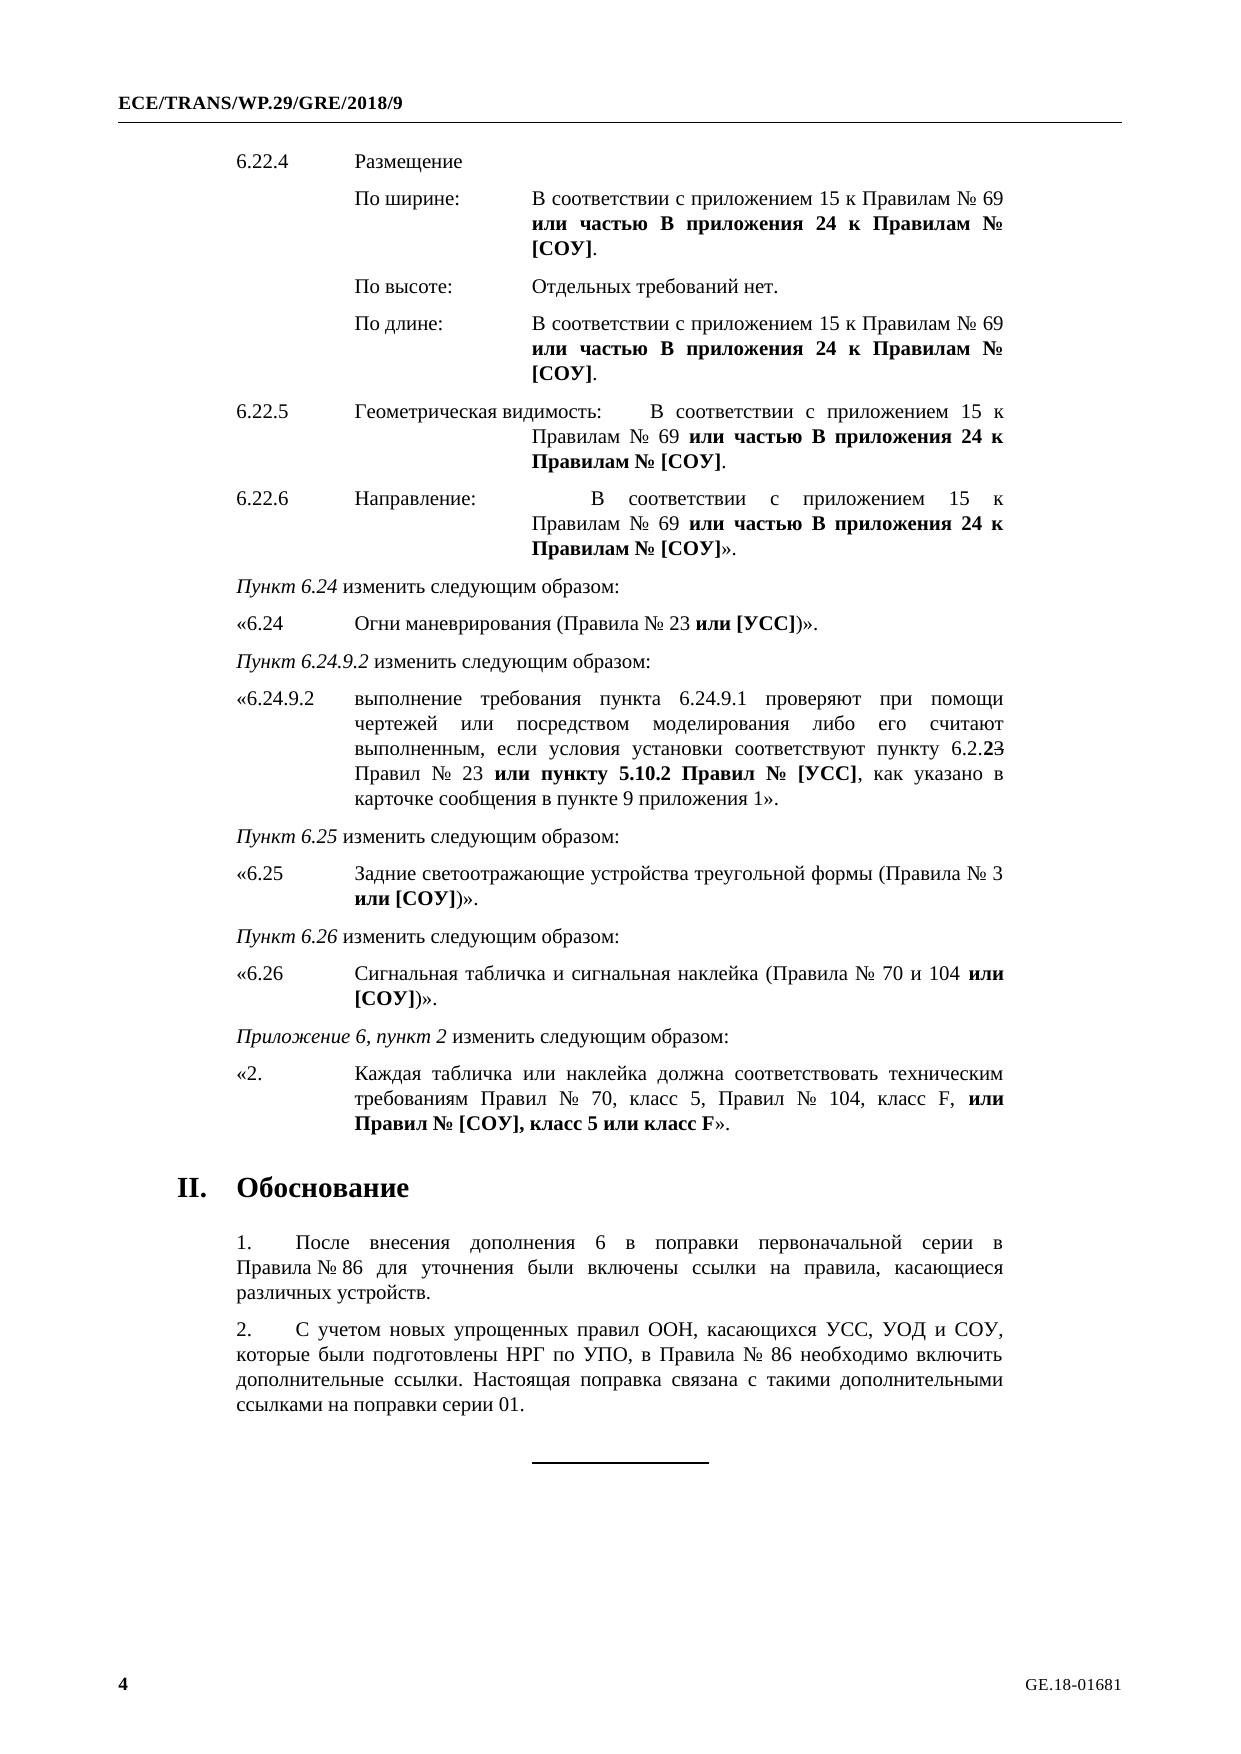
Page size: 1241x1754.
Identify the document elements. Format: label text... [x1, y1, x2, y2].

text Пункт 6.25 изменить следующим образом: [236, 823, 1004, 848]
text «6.24.9.2 выполнение требования пункта 6.24.9.1 проверяют при помощи чертежей или посредством моделирования либо его считают выполненным, если условия установки соответствуют пункту 6.2.23 Правил № 23 или пункту 5.10.2 Правил № [УСС], как указано в карточке сообщения в пункте 9 приложения 1». [236, 685, 1004, 810]
text Приложение 6, пункт 2 изменить следующим образом: [236, 1023, 1004, 1048]
text По ширине: В соответствии с приложением 15 к Правилам № 69 или частью В приложения 24 к Правилам № [СОУ]. [236, 185, 1004, 260]
text «6.26 Сигнальная табличка и сигнальная наклейка (Правила № 70 и 104 или [СОУ])». [236, 960, 1004, 1010]
text По длине: В соответствии с приложением 15 к Правилам № 69 или частью В приложения 24 к Правилам № [СОУ]. [236, 310, 1004, 385]
text Пункт 6.26 изменить следующим образом: [236, 923, 1004, 948]
text 6.22.6 Направление: В соответствии с приложением 15 к Правилам № 69 или частью В приложения 24 к Правилам № [СОУ]». [236, 485, 1004, 560]
text «6.25 Задние светоотражающие устройства треугольной формы (Правила № 3 или [СОУ])». [236, 860, 1004, 910]
text 6.22.5 Геометрическая видимость: В соответствии с приложением 15 к Правилам № 69 или частью В приложения 24 к Правилам № [СОУ]. [236, 398, 1004, 473]
text «2. Каждая табличка или наклейка должна соответствовать техническим требованиям Правил № 70, класс 5, Правил № 104, класс F, или Правил № [СОУ], класс 5 или класс F». [236, 1060, 1004, 1135]
text По высоте: Отдельных требований нет. [236, 273, 1004, 298]
text 6.22.4 Размещение [236, 148, 1004, 173]
text 2. С учетом новых упрощенных правил ООН, касающихся УСС, УОД и СОУ, которые были подготовлены НРГ по УПО, в Правила № 86 необходимо включить дополнительные ссылки. Настоящая поправка связана с такими дополнительными ссылками на поправки серии 01. [236, 1316, 1004, 1416]
text «6.24 Огни маневрирования (Правила № 23 или [УСС])». [236, 610, 1004, 635]
text Пункт 6.24 изменить следующим образом: [236, 573, 1004, 598]
text II. Обоснование [118, 1173, 1004, 1204]
text Пункт 6.24.9.2 изменить следующим образом: [236, 648, 1004, 673]
text 1. После внесения дополнения 6 в поправки первоначальной серии в Правила № 86 для уточнения были включены ссылки на правила, касающиеся различных устройств. [236, 1229, 1004, 1304]
